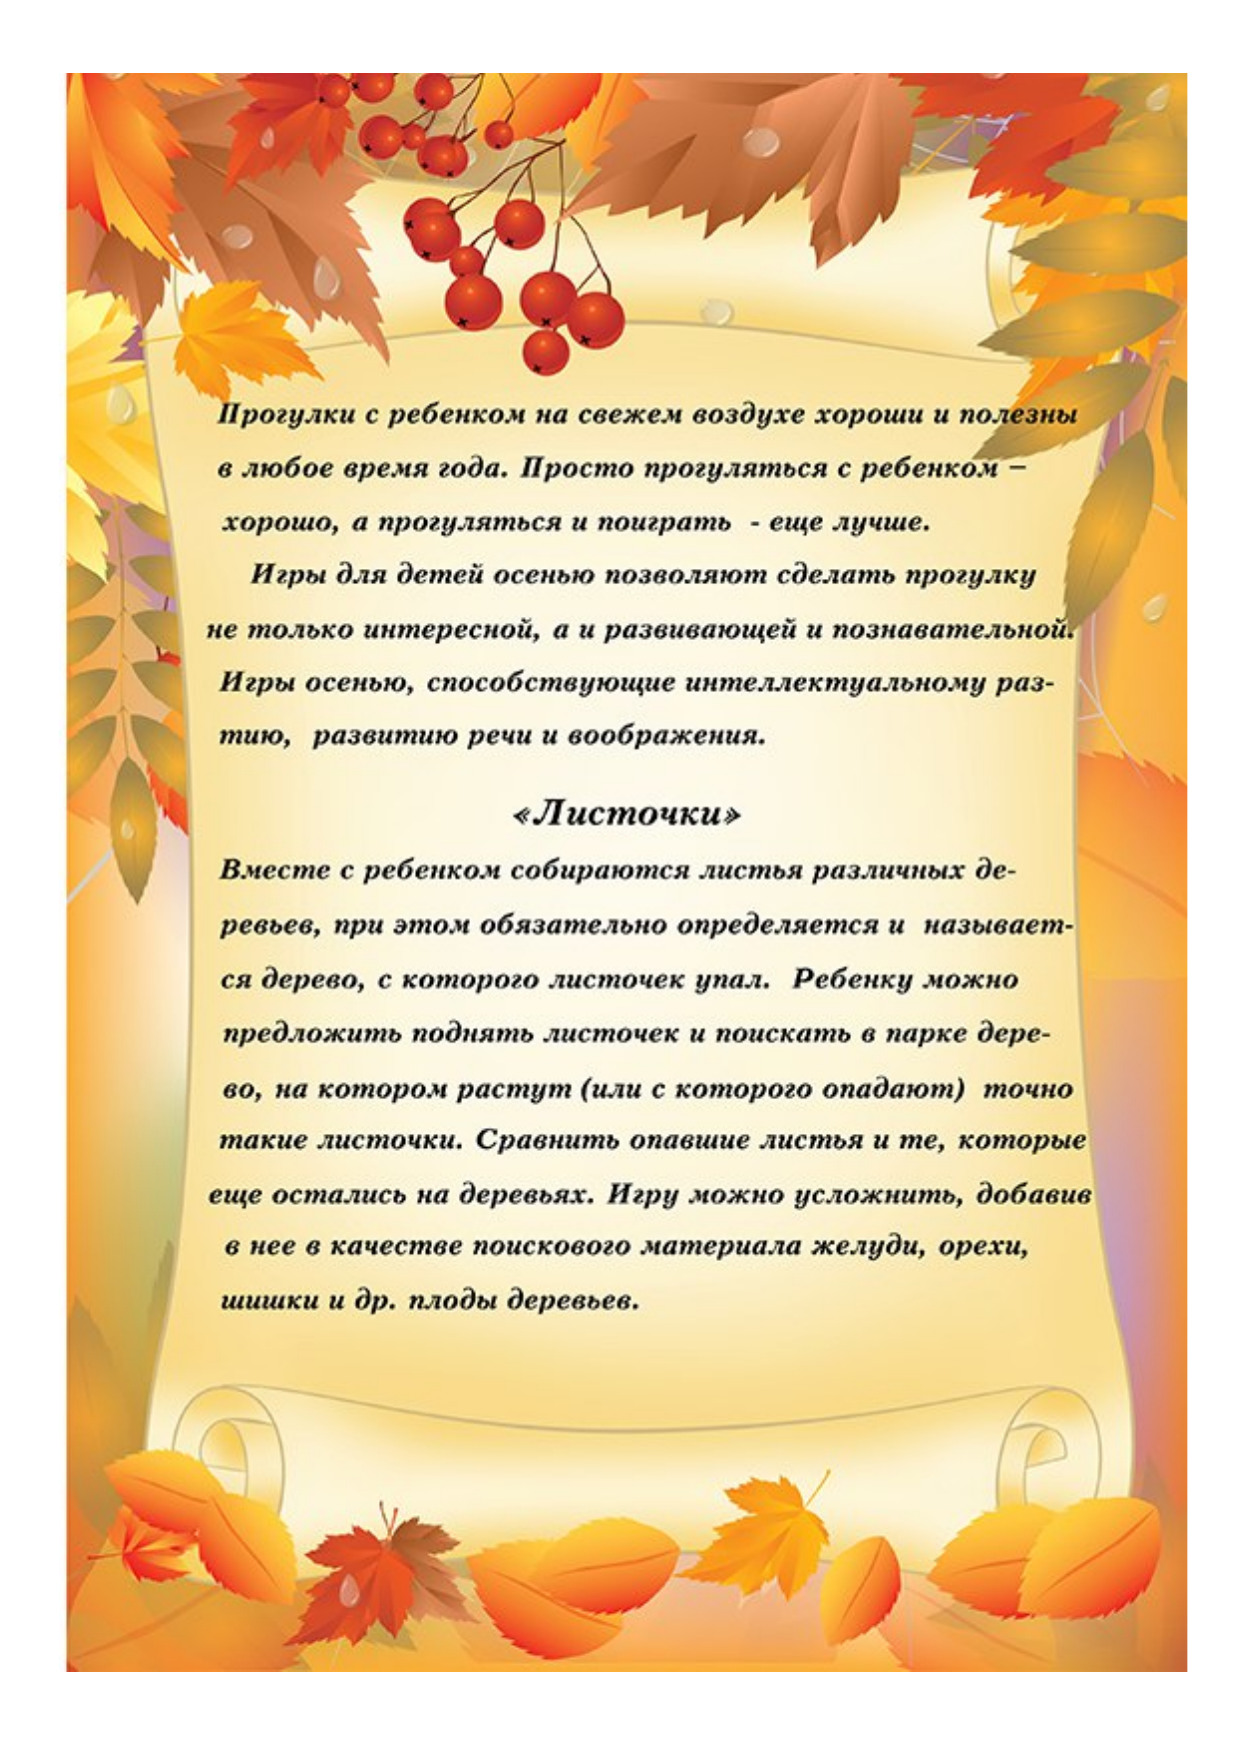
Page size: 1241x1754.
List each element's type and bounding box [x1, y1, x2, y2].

picture [59, 73, 1188, 1672]
